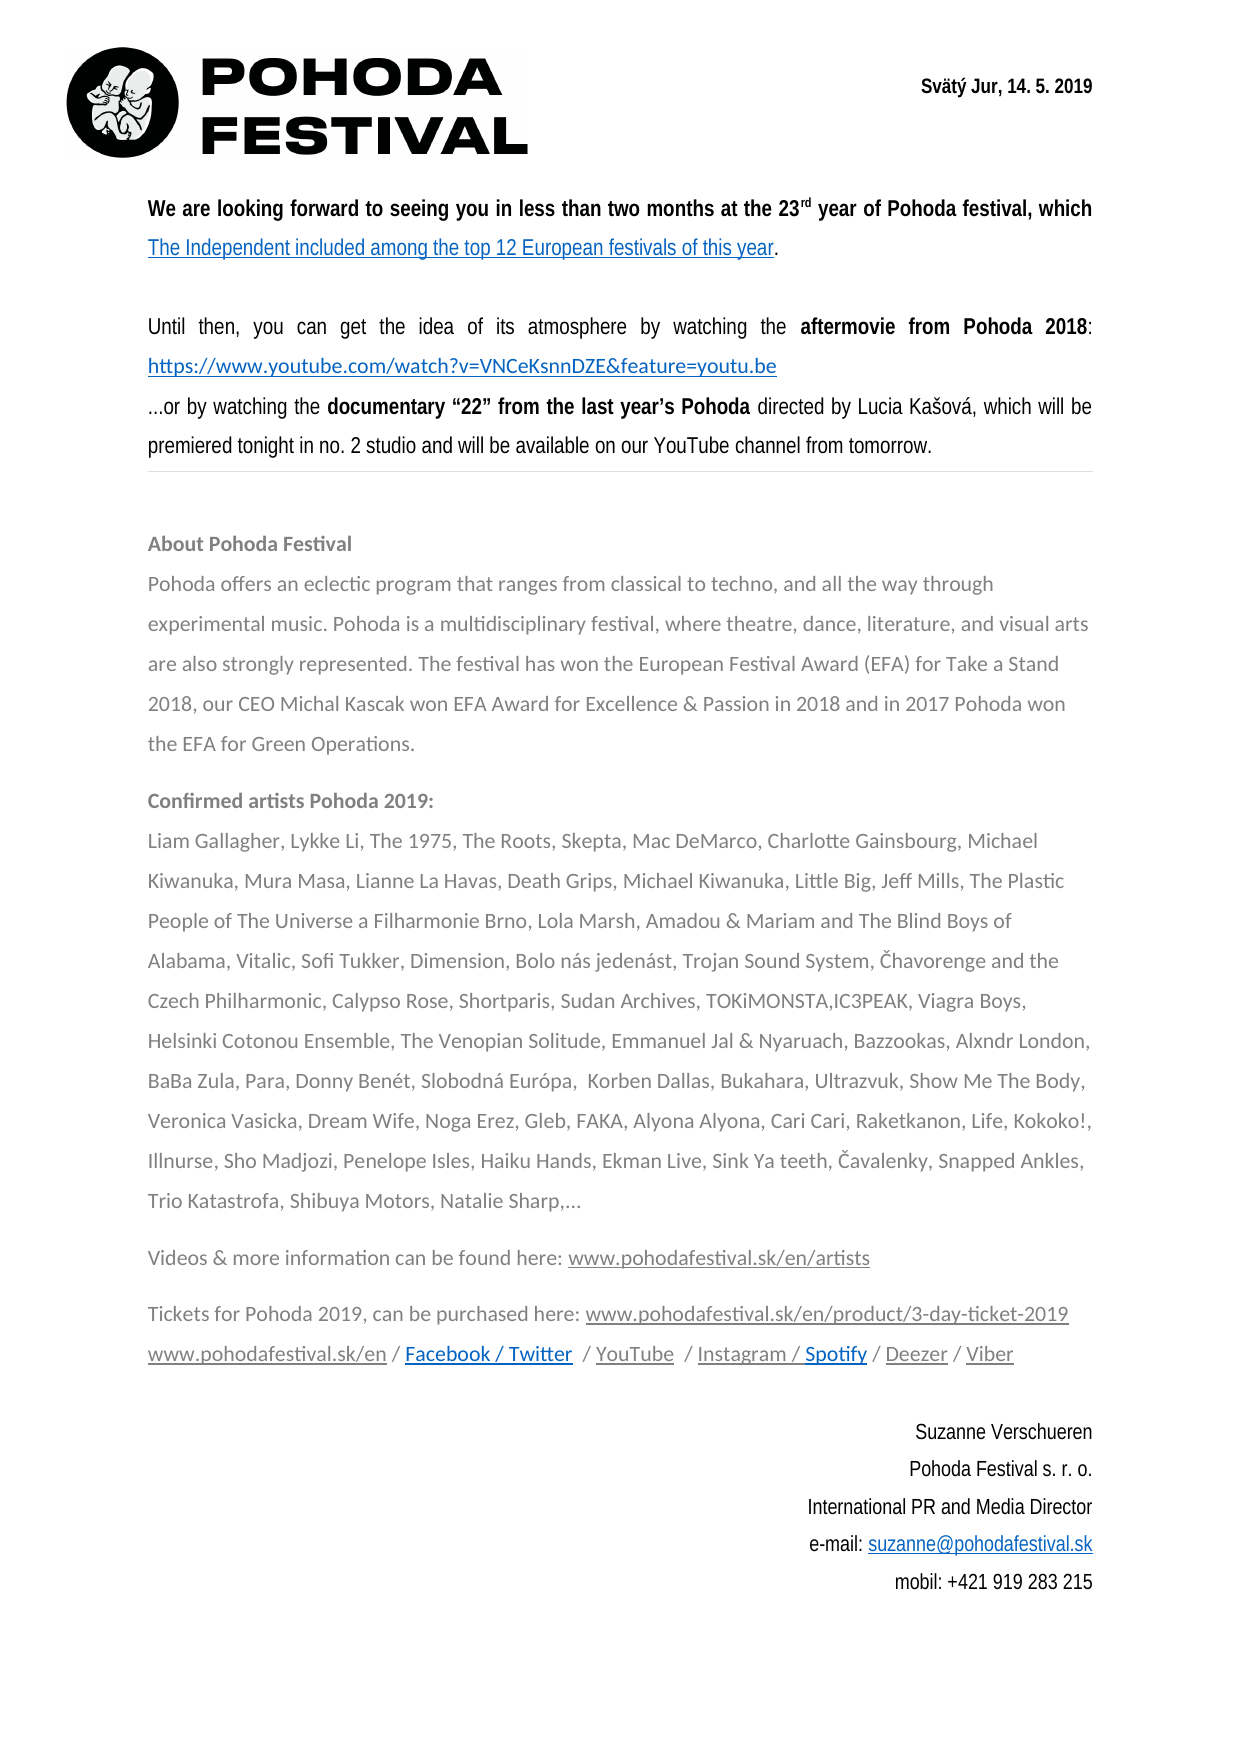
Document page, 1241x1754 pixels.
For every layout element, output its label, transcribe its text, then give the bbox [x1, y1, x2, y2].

text We are looking forward to seeing you in less than two months at the 23rd year of Pohoda festival, which The Independent included among the top 12 European festivals of this year. [148, 194, 1093, 260]
text Confirmed artists Pohoda 2019: Liam Gallagher, Lykke Li, The 1975, The Roots, Skepta, Mac DeMarco, Charlotte Gainsbourg, Michael Kiwanuka, Mura Masa, Lianne La Havas, Death Grips, Michael Kiwanuka, Little Big, Jeff Mills, The Plastic People of The Universe a Filharmonie Brno, Lola Marsh, Amadou & Mariam and The Blind Boys of Alabama, Vitalic, Sofi Tukker, Dimension, Bolo nás jedenást, Trojan Sound System, Čhavorenge and the Czech Philharmonic, Calypso Rose, Shortparis, Sudan Archives, TOKiMONSTA,IC3PEAK, Viagra Boys, Helsinki Cotonou Ensemble, The Venopian Solitude, Emmanuel Jal & Nyaruach, Bazzookas, Alxndr London, BaBa Zula, Para, Donny Benét, Slobodná Európa, Korben Dallas, Bukahara, Ultrazvuk, Show Me The Body, Veronica Vasicka, Dream Wife, Noga Erez, Gleb, FAKA, Alyona Alyona, Cari Cari, Raketkanon, Life, Kokoko!, Illnurse, Sho Madjozi, Penelope Isles, Haiku Hands, Ekman Live, Sink Ya teeth, Čavalenky, Snapped Ankles, Trio Katastrofa, Shibuya Motors, Natalie Sharp,... [148, 787, 1093, 1214]
text About Pohoda Festival Pohoda offers an eclectic program that ranges from classical to techno, and all the way through experimental music. Pohoda is a multidisciplinary festival, where theatre, dance, literature, and visual arts are also strongly represented. The festival has won the European Festival Award (EFA) for Take a Stand 2018, our CEO Michal Kascak won EFA Award for Excellence & Passion in 2018 and in 2017 Pohoda won the EFA for Green Operations. [148, 530, 1093, 757]
text Tickets for Pohoda 2019, can be purchased here: www.pohodafestival.sk/en/product/3-day-ticket-2019 www.pohodafestival.sk/en / Facebook / Twitter / YouTube / Instagram / Spotify / Deezer / Viber [148, 1300, 1093, 1367]
text Suzanne Verschueren Pohoda Festival s. r. o. International PR and Media Director e-mail: suzanne@pohodafestival.sk mobil: +421 919 283 215 [148, 1418, 1093, 1594]
text Until then, you can get the idea of its atmosphere by watching the aftermovie from Pohoda 2018: https://www.youtube.com/watch?v=VNCeKsnnDZE&feature=youtu.be [148, 313, 1093, 379]
picture [66, 47, 528, 158]
text ...or by watching the documentary “22” from the last year’s Pohoda directed by Lucia Kašová, which will be premiered tonight in no. 2 studio and will be available on our YouTube channel from tomorrow. [148, 393, 1093, 458]
text Videos & more information can be found here: www.pohodafestival.sk/en/artists [148, 1244, 1093, 1270]
